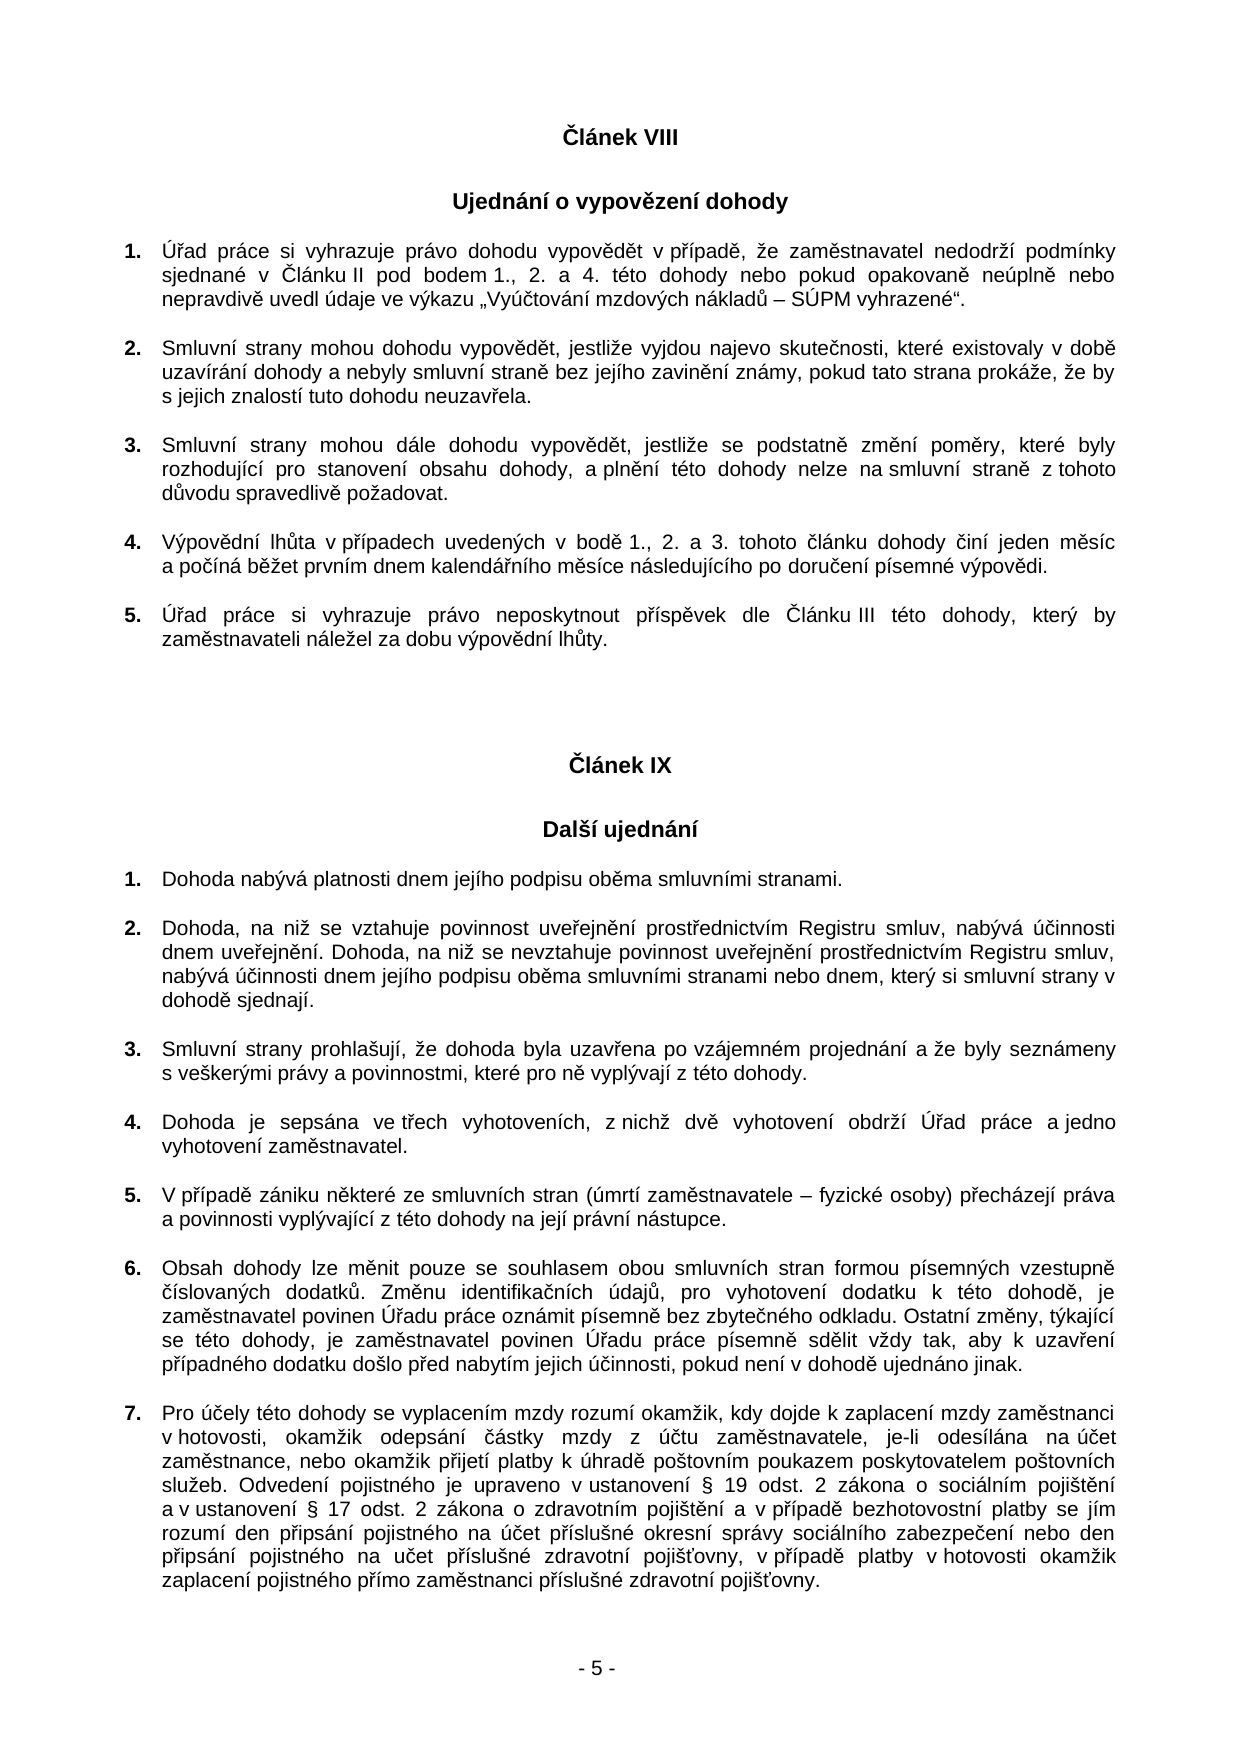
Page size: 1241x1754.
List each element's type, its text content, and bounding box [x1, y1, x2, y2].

list Úřad práce si vyhrazuje právo neposkytnout příspěvek dle Článku III této dohody, který by zaměstnavateli náležel za dobu výpovědní lhůty. [124, 603, 1116, 651]
list Smluvní strany prohlašují, že dohoda byla uzavřena po vzájemném projednání a že byly seznámeny s veškerými právy a povinnostmi, které pro ně vyplývají z této dohody. [124, 1037, 1116, 1085]
list Smluvní strany mohou dále dohodu vypovědět, jestliže se podstatně změní poměry, které byly rozhodující pro stanovení obsahu dohody, a plnění této dohody nelze na smluvní straně z tohoto důvodu spravedlivě požadovat. [124, 433, 1116, 505]
list Dohoda nabývá platnosti dnem jejího podpisu oběma smluvními stranami. [124, 867, 1116, 891]
list Obsah dohody lze měnit pouze se souhlasem obou smluvních stran formou písemných vzestupně číslovaných dodatků. Změnu identifikačních údajů, pro vyhotovení dodatku k této dohodě, je zaměstnavatel povinen Úřadu práce oznámit písemně bez zbytečného odkladu. Ostatní změny, týkající se této dohody, je zaměstnavatel povinen Úřadu práce písemně sdělit vždy tak, aby k uzavření případného dodatku došlo před nabytím jejich účinnosti, pokud není v dohodě ujednáno jinak. [124, 1256, 1116, 1376]
list Výpovědní lhůta v případech uvedených v bodě 1., 2. a 3. tohoto článku dohody činí jeden měsíc a počíná běžet prvním dnem kalendářního měsíce následujícího po doručení písemné výpovědi. [124, 530, 1116, 578]
text Další ujednání [124, 816, 1116, 842]
list Dohoda, na niž se vztahuje povinnost uveřejnění prostřednictvím Registru smluv, nabývá účinnosti dnem uveřejnění. Dohoda, na niž se nevztahuje povinnost uveřejnění prostřednictvím Registru smluv, nabývá účinnosti dnem jejího podpisu oběma smluvními stranami nebo dnem, který si smluvní strany v dohodě sjednají. [124, 916, 1116, 1012]
list Smluvní strany mohou dohodu vypovědět, jestliže vyjdou najevo skutečnosti, které existovaly v době uzavírání dohody a nebyly smluvní straně bez jejího zavinění známy, pokud tato strana prokáže, že by s jejich znalostí tuto dohodu neuzavřela. [124, 336, 1116, 408]
list Dohoda je sepsána ve třech vyhotoveních, z nichž dvě vyhotovení obdrží Úřad práce a jedno vyhotovení zaměstnavatel. [124, 1110, 1116, 1158]
text Článek IX [124, 752, 1116, 778]
list V případě zániku některé ze smluvních stran (úmrtí zaměstnavatele – fyzické osoby) přecházejí práva a povinnosti vyplývající z této dohody na její právní nástupce. [124, 1183, 1116, 1231]
text Ujednání o vypovězení dohody [124, 188, 1116, 214]
list Pro účely této dohody se vyplacením mzdy rozumí okamžik, kdy dojde k zaplacení mzdy zaměstnanci v hotovosti, okamžik odepsání částky mzdy z účtu zaměstnavatele, je-li odesílána na účet zaměstnance, nebo okamžik přijetí platby k úhradě poštovním poukazem poskytovatelem poštovních služeb. Odvedení pojistného je upraveno v ustanovení § 19 odst. 2 zákona o sociálním pojištění a v ustanovení § 17 odst. 2 zákona o zdravotním pojištění a v případě bezhotovostní platby se jím rozumí den připsání pojistného na účet příslušné okresní správy sociálního zabezpečení nebo den připsání pojistného na učet příslušné zdravotní pojišťovny, v případě platby v hotovosti okamžik zaplacení pojistného přímo zaměstnanci příslušné zdravotní pojišťovny. [124, 1401, 1116, 1592]
list Úřad práce si vyhrazuje právo dohodu vypovědět v případě, že zaměstnavatel nedodrží podmínky sjednané v Článku II pod bodem 1., 2. a 4. této dohody nebo pokud opakovaně neúplně nebo nepravdivě uvedl údaje ve výkazu „Vyúčtování mzdových nákladů – SÚPM vyhrazené“. [124, 239, 1116, 311]
text Článek VIII [124, 124, 1116, 150]
